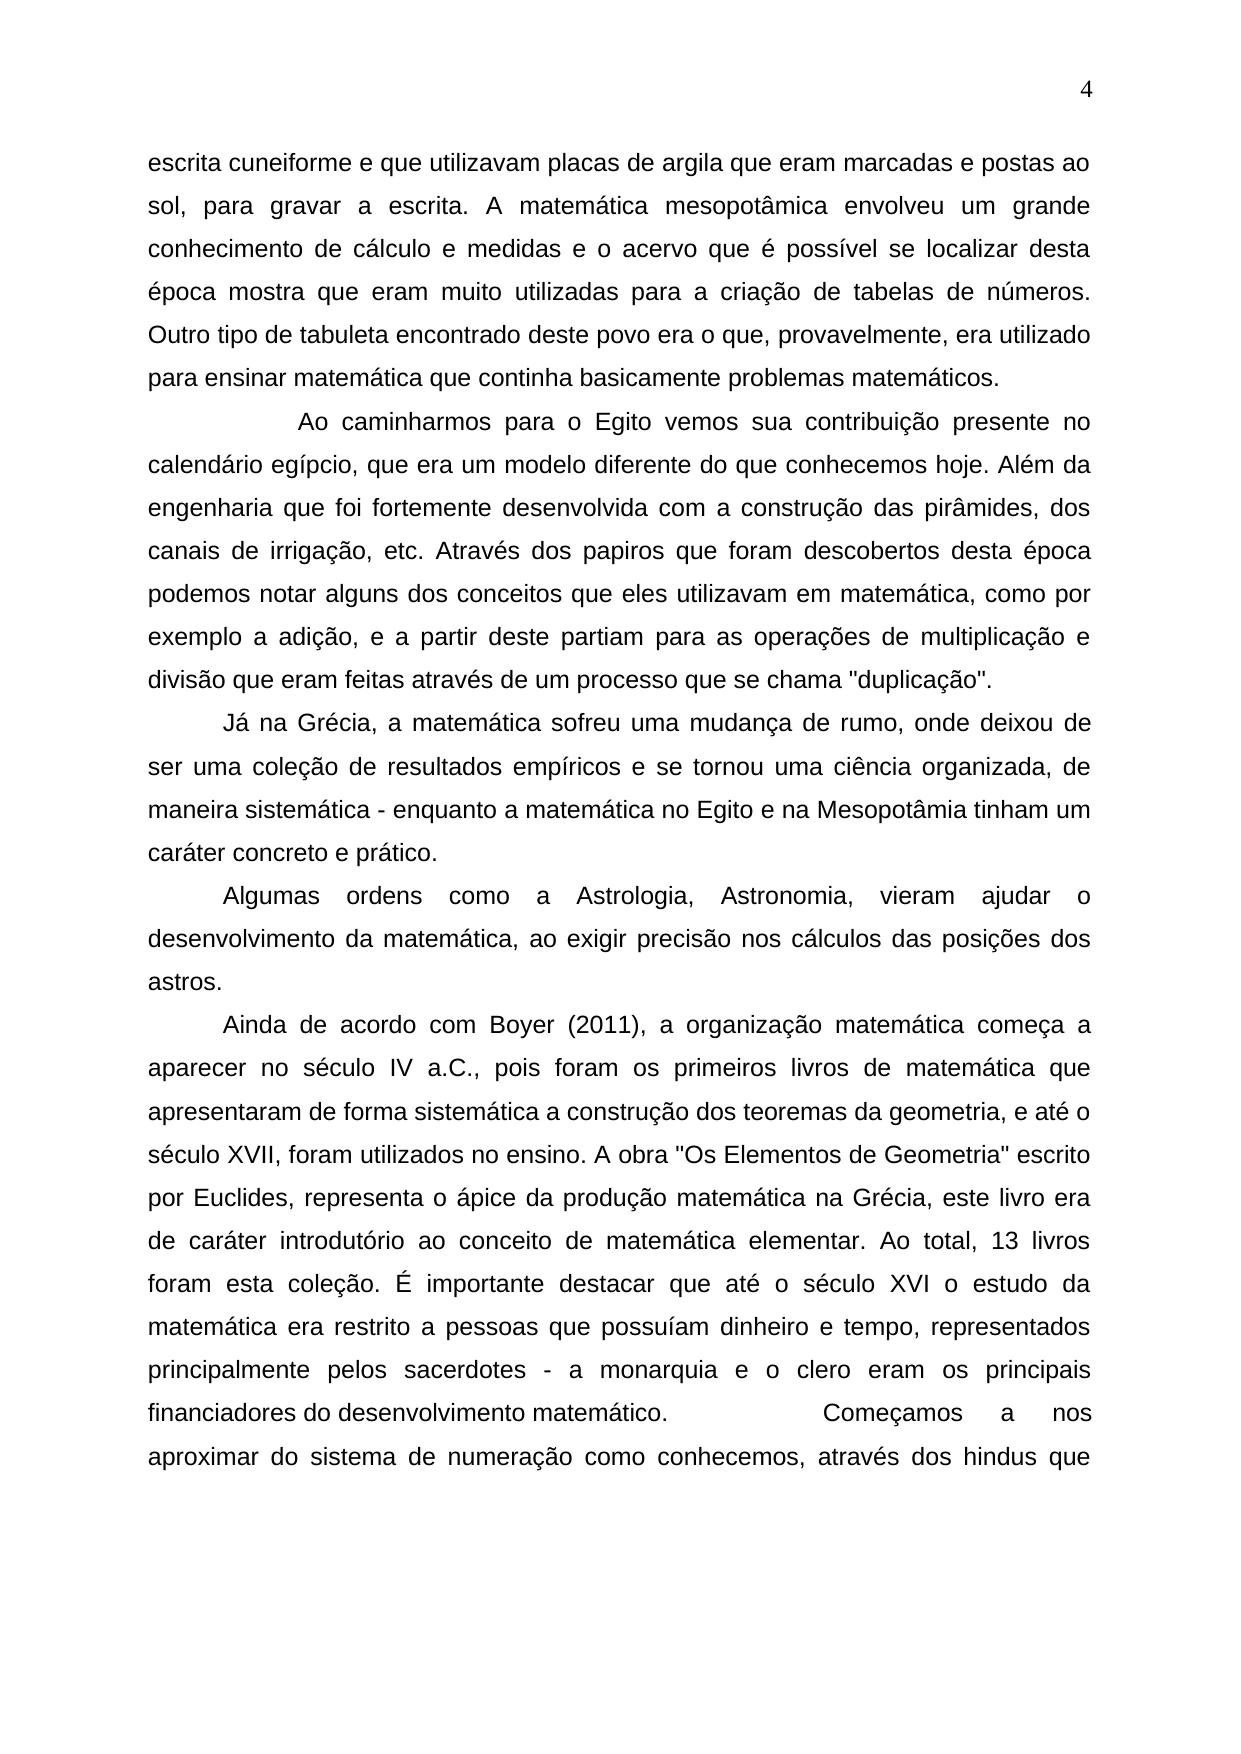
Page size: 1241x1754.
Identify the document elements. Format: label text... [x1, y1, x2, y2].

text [148, 148, 1092, 392]
text Já na Grécia, a matemática sofreu uma mudança de rumo, onde deixou de ser uma coleção de resultados empíricos e se tornou uma ciência organizada, de maneira sistemática - enquanto a matemática no Egito e na Mesopotâmia tinham um caráter concreto e prático. [148, 708, 1092, 866]
text Algumas ordens como a Astrologia, Astronomia, vieram ajudar o desenvolvimento da matemática, ao exigir precisão nos cálculos das posições dos astros. [148, 881, 1092, 996]
text Ao caminharmos para o Egito vemos sua contribuição presente no calendário egípcio, que era um modelo diferente do que conhecemos hoje. Além da engenharia que foi fortemente desenvolvida com a construção das pirâmides, dos canais de irrigação, etc. Através dos papiros que foram descobertos desta época podemos notar alguns dos conceitos que eles utilizavam em matemática, como por exemplo a adição, e a partir deste partiam para as operações de multiplicação e divisão que eram feitas através de um processo que se chama "duplicação". [148, 406, 1092, 694]
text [148, 1010, 1092, 1470]
